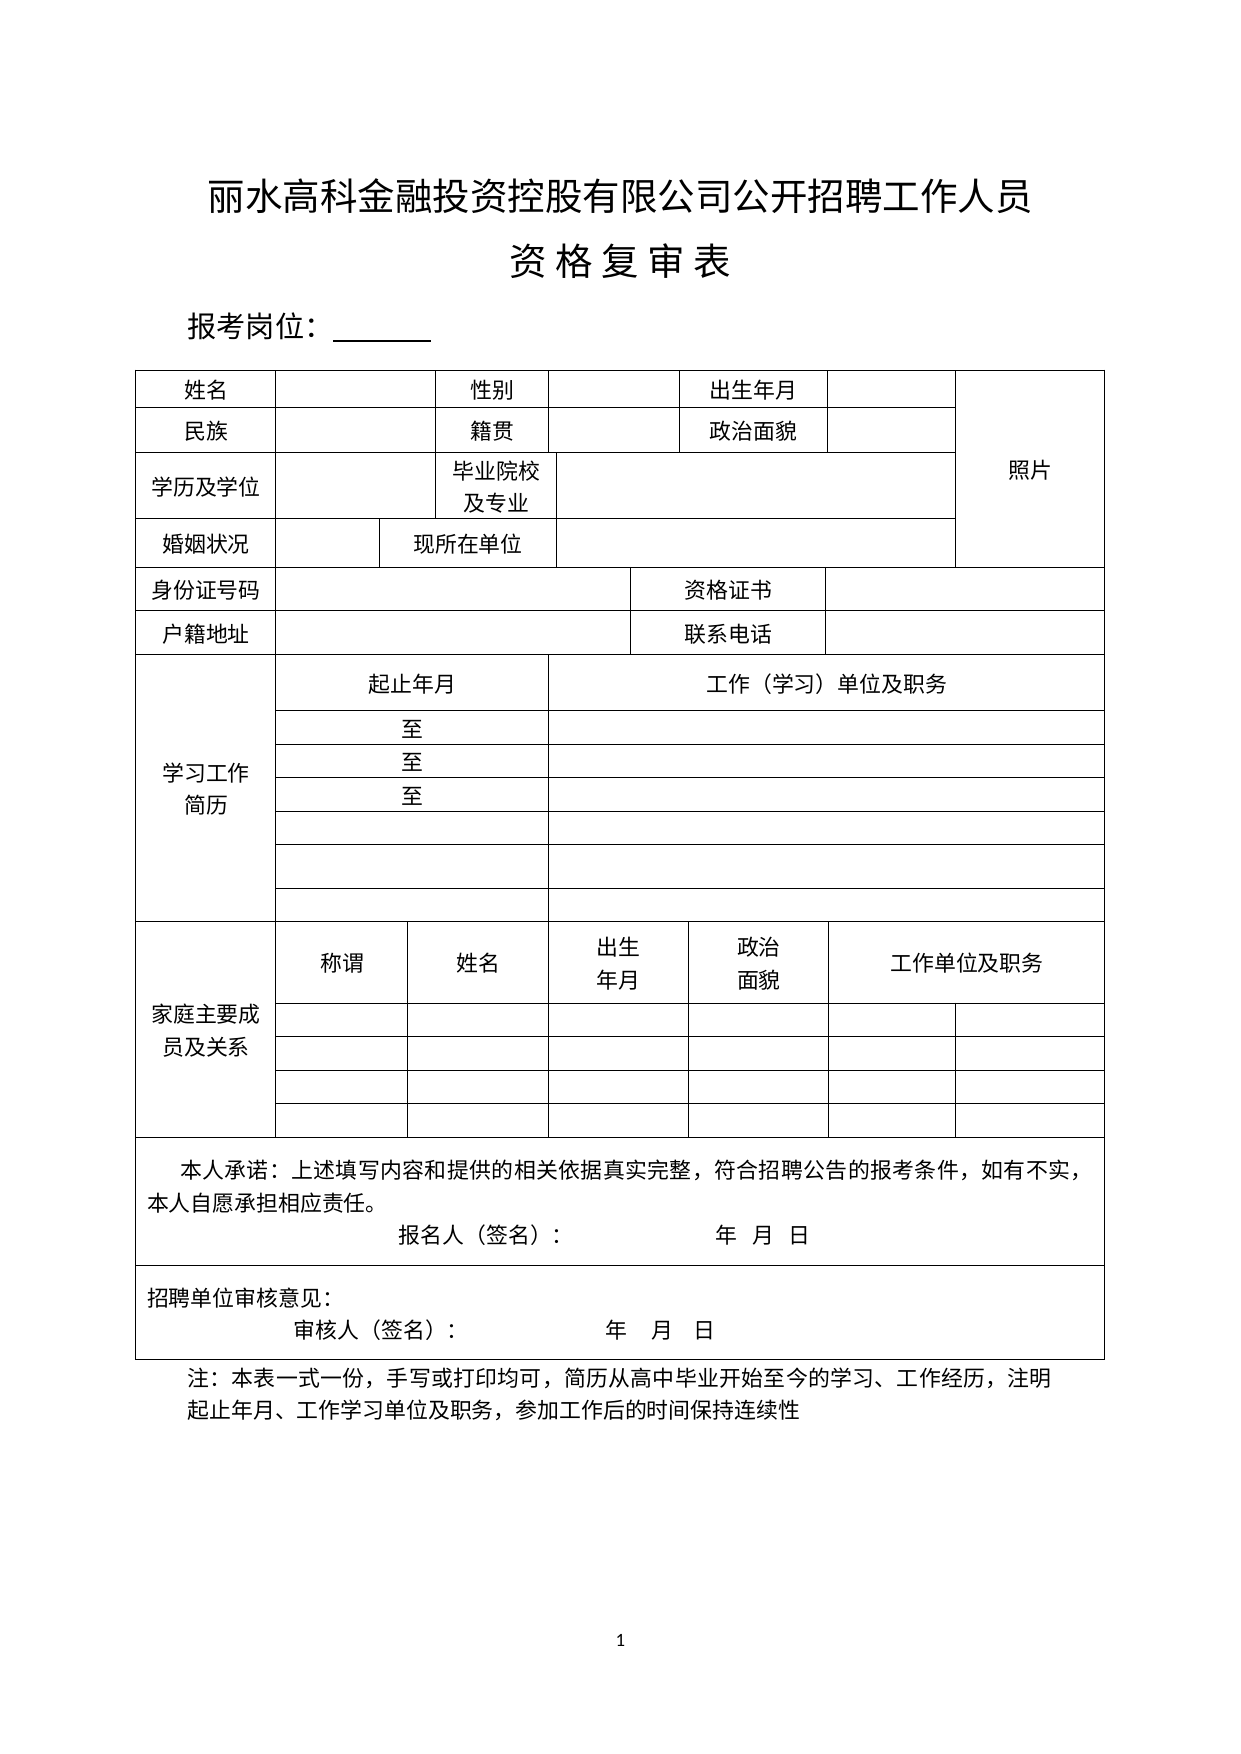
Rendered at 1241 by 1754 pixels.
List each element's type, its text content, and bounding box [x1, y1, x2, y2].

text 注：本表一式一份，手写或打印均可，简历从高中毕业开始至今的学习、工作经历，注明起止年月、工作学习单位及职务，参加工作后的时间保持连续性 [187, 1360, 1053, 1425]
table_cell [557, 519, 955, 567]
table_header 照片 [956, 371, 1104, 567]
table_cell 至 [276, 745, 548, 777]
table_cell [956, 1004, 1104, 1036]
table_cell [276, 408, 435, 452]
table_header 出生年月 [680, 371, 827, 407]
table_cell [408, 1037, 548, 1069]
table_cell [549, 778, 1104, 811]
table_cell [689, 1004, 828, 1036]
table_cell [276, 1104, 407, 1137]
table_cell 工作单位及职务 [829, 922, 1104, 1002]
table_cell 出生 年月 [549, 922, 688, 1002]
table_cell 政治面貌 [680, 408, 827, 452]
table_cell [276, 889, 548, 921]
table_cell [276, 611, 630, 654]
table_header 性别 [436, 371, 548, 407]
table_cell [549, 1037, 688, 1069]
table_cell [549, 812, 1104, 844]
table_header [276, 371, 435, 407]
table_cell 学习工作 简历 [136, 655, 275, 921]
table_header 姓名 [136, 371, 275, 407]
table_cell [557, 453, 955, 518]
table_cell [549, 711, 1104, 744]
table_cell [549, 889, 1104, 921]
table_cell 工作（学习）单位及职务 [549, 655, 1104, 710]
table_cell 联系电话 [631, 611, 825, 654]
table_cell 家庭主要成员及关系 [136, 922, 275, 1137]
table_cell [276, 1071, 407, 1103]
table_cell [689, 1104, 828, 1137]
table_cell 招聘单位审核意见： 审核人（签名）： 年 月 日 [136, 1266, 1104, 1359]
table_cell 起止年月 [276, 655, 548, 710]
table_header [828, 371, 955, 407]
table_cell 政治 面貌 [689, 922, 828, 1002]
table_cell [956, 1104, 1104, 1137]
table_cell [276, 845, 548, 888]
table_cell [276, 453, 435, 518]
table_cell [276, 519, 379, 567]
text 报考岗位： [187, 292, 1053, 357]
table_cell [689, 1037, 828, 1069]
table_cell 身份证号码 [136, 568, 275, 610]
table_header [549, 371, 679, 407]
table_cell 称谓 [276, 922, 407, 1002]
table_cell 资格证书 [631, 568, 825, 610]
table_cell 现所在单位 [380, 519, 556, 567]
text 丽水高科金融投资控股有限公司公开招聘工作人员 [187, 162, 1053, 227]
table_cell [276, 568, 630, 610]
table_cell [828, 408, 955, 452]
table_cell [829, 1071, 955, 1103]
table_cell [549, 408, 679, 452]
table_cell [829, 1104, 955, 1137]
table_cell 籍贯 [436, 408, 548, 452]
table_cell 民族 [136, 408, 275, 452]
table_cell 至 [276, 711, 548, 744]
table_cell 婚姻状况 [136, 519, 275, 567]
table_cell [829, 1037, 955, 1069]
table_cell [826, 568, 1104, 610]
table_cell [276, 1037, 407, 1069]
table_cell [689, 1071, 828, 1103]
table_cell [549, 745, 1104, 777]
table_cell 姓名 [408, 922, 548, 1002]
table_cell 毕业院校及专业 [436, 453, 556, 518]
table_cell [956, 1037, 1104, 1069]
table_cell [549, 1071, 688, 1103]
table_cell [408, 1071, 548, 1103]
table_cell 户籍地址 [136, 611, 275, 654]
table_cell [549, 1104, 688, 1137]
table_cell [408, 1104, 548, 1137]
table_cell [956, 1071, 1104, 1103]
text 资 格 复 审 表 [187, 227, 1053, 292]
table_cell [829, 1004, 955, 1036]
table_cell 本人承诺：上述填写内容和提供的相关依据真实完整，符合招聘公告的报考条件，如有不实，本人自愿承担相应责任。 报名人（签名）： 年 月 日 [136, 1138, 1104, 1265]
table_cell [549, 845, 1104, 888]
table_cell 学历及学位 [136, 453, 275, 518]
table_cell [549, 1004, 688, 1036]
table_cell [276, 812, 548, 844]
table_cell [826, 611, 1104, 654]
table_cell 至 [276, 778, 548, 811]
table_cell [408, 1004, 548, 1036]
table_cell [276, 1004, 407, 1036]
